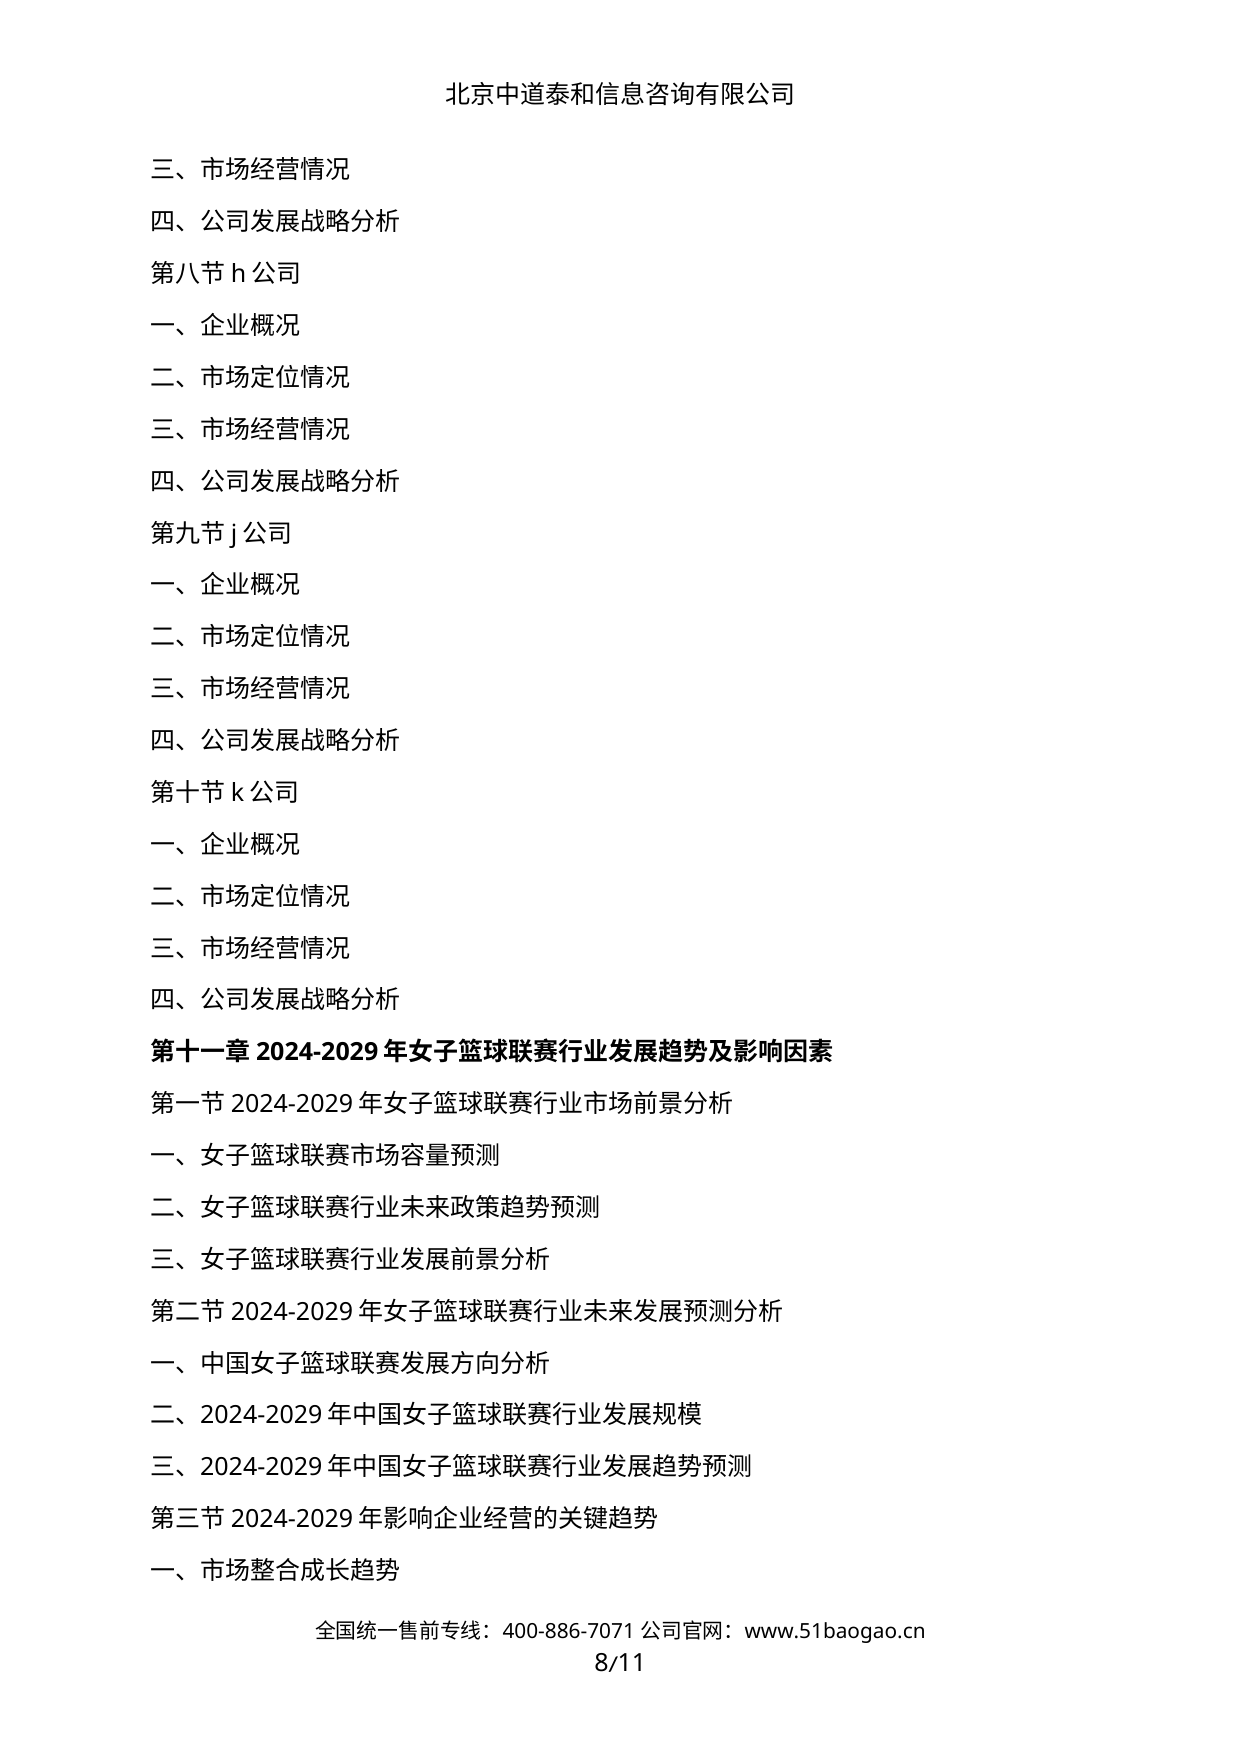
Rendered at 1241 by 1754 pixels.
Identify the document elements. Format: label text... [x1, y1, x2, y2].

text 二、市场定位情况 [150, 876, 1090, 912]
text 第一节 2024-2029年女子篮球联赛行业市场前景分析 [150, 1084, 1090, 1120]
text 三、市场经营情况 [150, 150, 1090, 186]
text 第九节 j公司 [150, 513, 1090, 549]
text 一、市场整合成长趋势 [150, 1551, 1090, 1587]
text 四、公司发展战略分析 [150, 721, 1090, 757]
text 一、企业概况 [150, 565, 1090, 601]
text 第十一章 2024-2029年女子篮球联赛行业发展趋势及影响因素 [150, 1032, 1090, 1068]
text 一、企业概况 [150, 306, 1090, 342]
text 第十节 k公司 [150, 772, 1090, 809]
text 二、市场定位情况 [150, 617, 1090, 653]
text 四、公司发展战略分析 [150, 980, 1090, 1016]
text 三、2024-2029年中国女子篮球联赛行业发展趋势预测 [150, 1447, 1090, 1483]
text 三、市场经营情况 [150, 928, 1090, 964]
text 第三节 2024-2029年影响企业经营的关键趋势 [150, 1499, 1090, 1535]
text 一、企业概况 [150, 824, 1090, 861]
text 四、公司发展战略分析 [150, 202, 1090, 238]
text 三、女子篮球联赛行业发展前景分析 [150, 1239, 1090, 1276]
text 二、女子篮球联赛行业未来政策趋势预测 [150, 1187, 1090, 1224]
text 三、市场经营情况 [150, 669, 1090, 705]
text 二、市场定位情况 [150, 357, 1090, 394]
text 四、公司发展战略分析 [150, 461, 1090, 497]
text 三、市场经营情况 [150, 409, 1090, 446]
text 一、中国女子篮球联赛发展方向分析 [150, 1343, 1090, 1379]
text 第二节 2024-2029年女子篮球联赛行业未来发展预测分析 [150, 1291, 1090, 1327]
text 第八节 h公司 [150, 254, 1090, 290]
text 一、女子篮球联赛市场容量预测 [150, 1136, 1090, 1172]
text 二、2024-2029年中国女子篮球联赛行业发展规模 [150, 1395, 1090, 1431]
